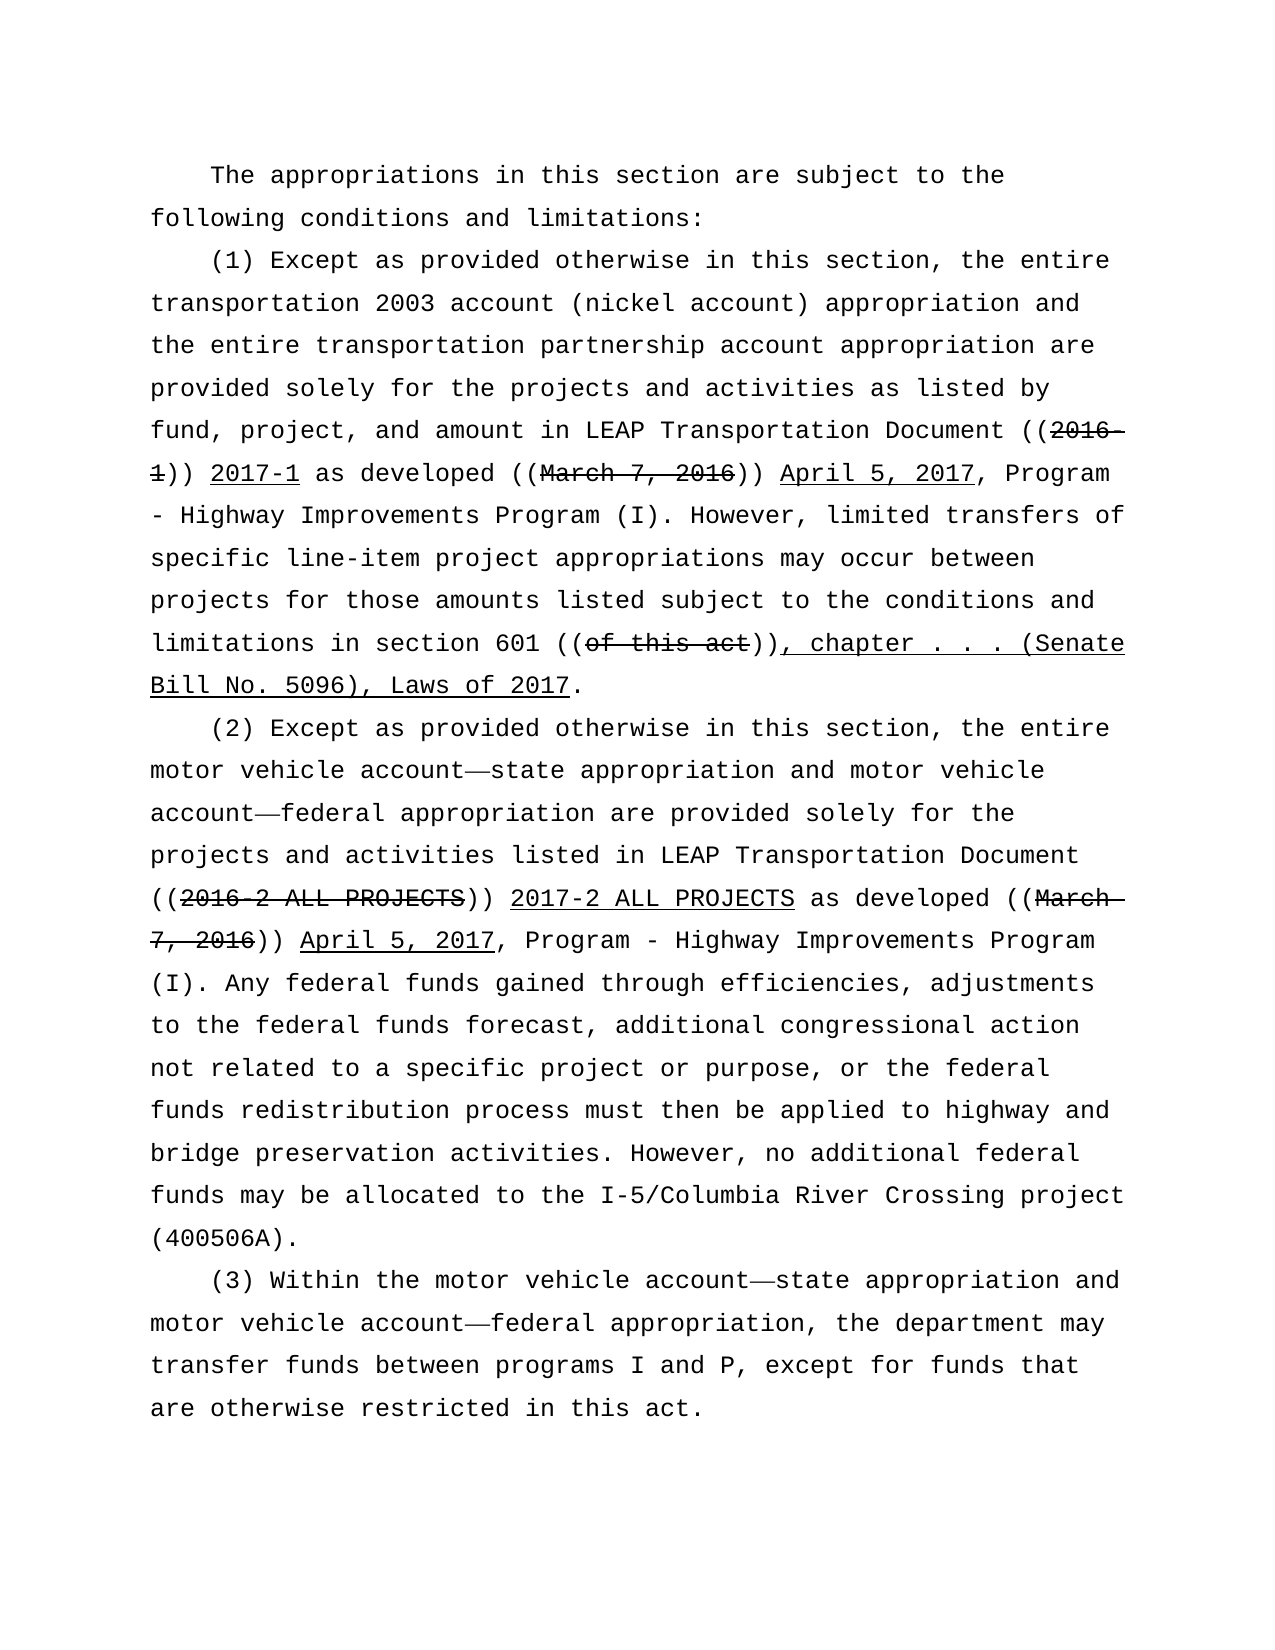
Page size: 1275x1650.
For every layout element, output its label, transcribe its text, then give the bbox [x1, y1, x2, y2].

text (2) Except as provided otherwise in this section, the entire motor vehicle account—state appropriation and motor vehicle account—federal appropriation are provided solely for the projects and activities listed in LEAP Transportation Document ((2016-2 ALL PROJECTS)) 2017-2 ALL PROJECTS as developed ((March 7, 2016)) April 5, 2017, Program - Highway Improvements Program (I). Any federal funds gained through efficiencies, adjustments to the federal funds forecast, additional congressional action not related to a specific project or purpose, or the federal funds redistribution process must then be applied to highway and bridge preservation activities. However, no additional federal funds may be allocated to the I-5/Columbia River Crossing project (400506A). [150, 702, 1125, 1255]
text (3) Within the motor vehicle account—state appropriation and motor vehicle account—federal appropriation, the department may transfer funds between programs I and P, except for funds that are otherwise restricted in this act. [150, 1255, 1125, 1425]
text The appropriations in this section are subject to the following conditions and limitations: [150, 150, 1125, 235]
text (1) Except as provided otherwise in this section, the entire transportation 2003 account (nickel account) appropriation and the entire transportation partnership account appropriation are provided solely for the projects and activities as listed by fund, project, and amount in LEAP Transportation Document ((2016-1)) 2017-1 as developed ((March 7, 2016)) April 5, 2017, Program - Highway Improvements Program (I). However, limited transfers of specific line-item project appropriations may occur between projects for those amounts listed subject to the conditions and limitations in section 601 ((of this act)), chapter . . . (Senate Bill No. 5096), Laws of 2017. [150, 235, 1125, 702]
